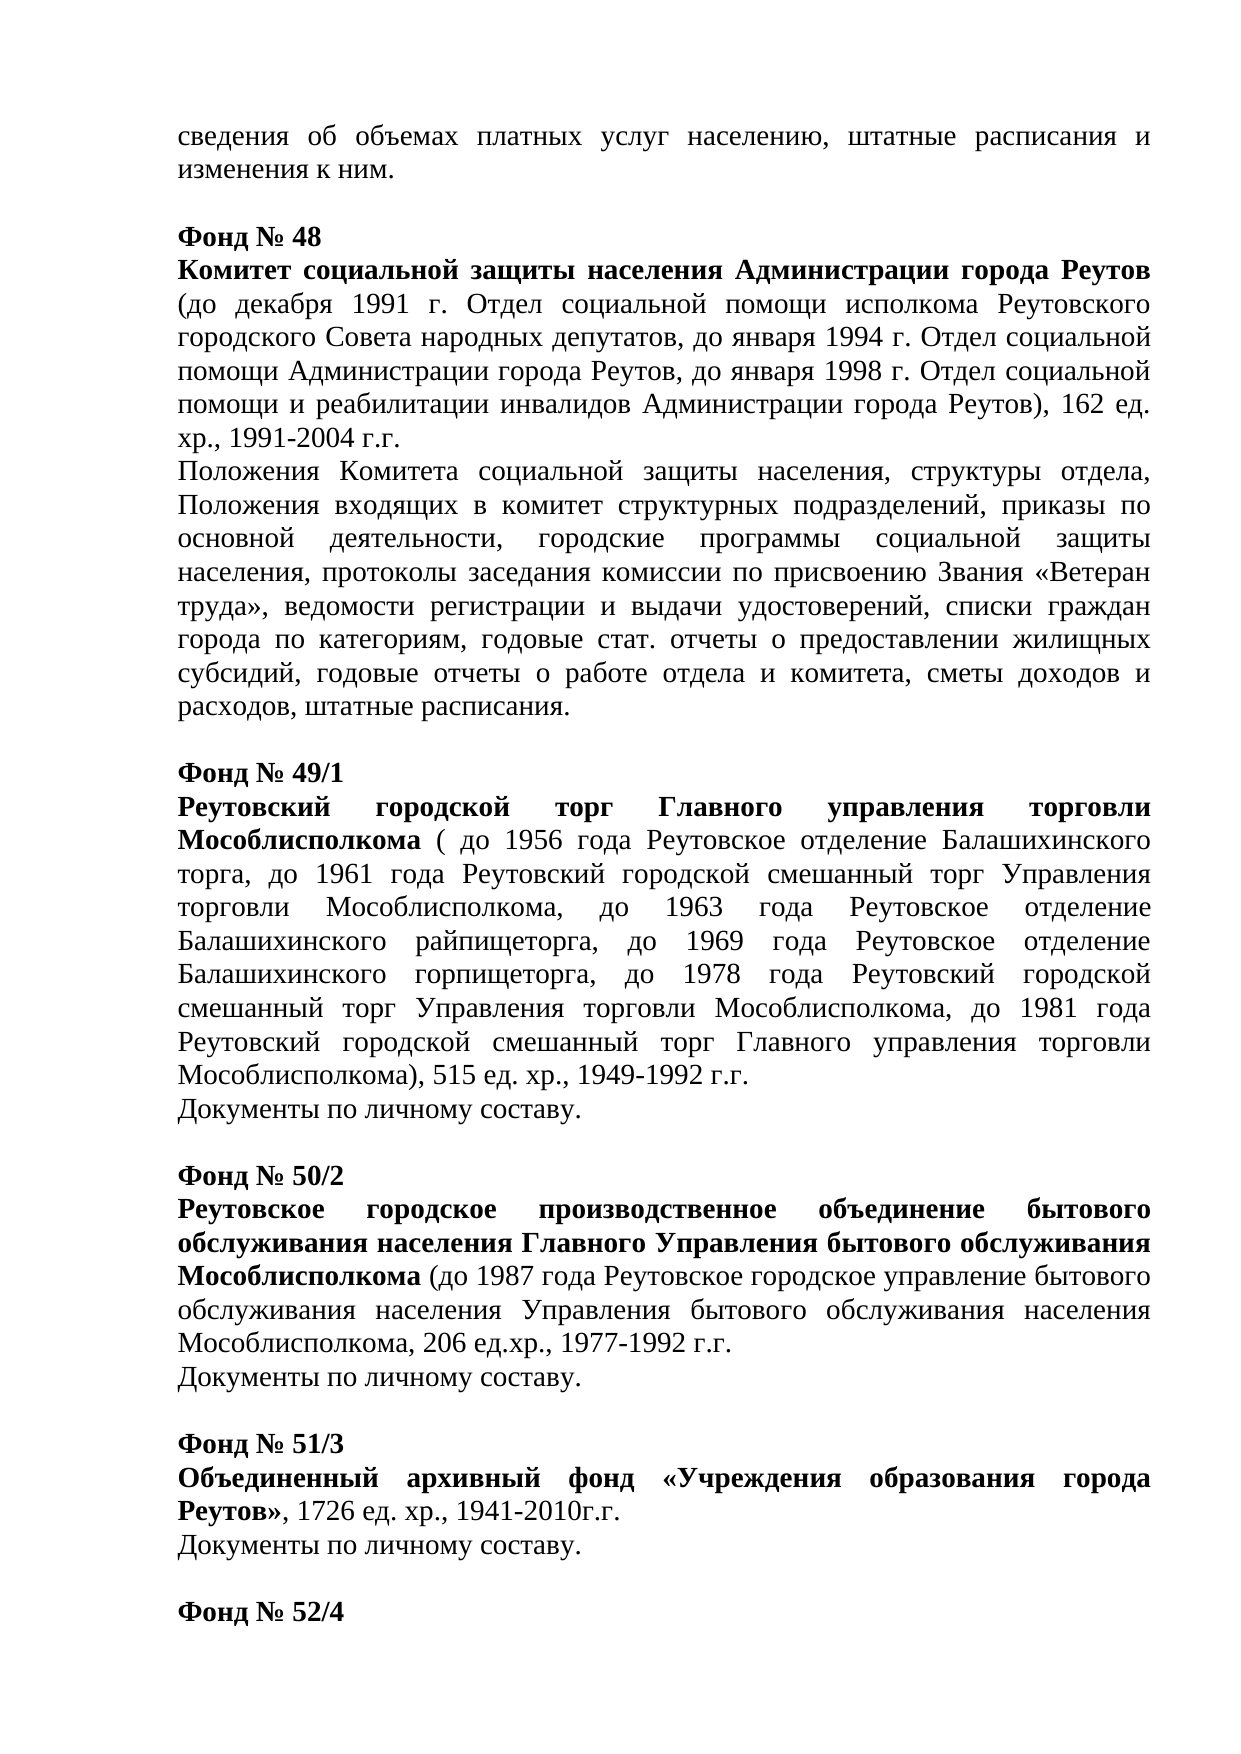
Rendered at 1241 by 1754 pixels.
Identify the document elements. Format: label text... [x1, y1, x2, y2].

text Документы по личному составу. [177, 1359, 1152, 1393]
text Реутовское городское производственное объединение бытового обслуживания населения Главного Управления бытового обслуживания Мособлисполкома (до 1987 года Реутовское городское управление бытового обслуживания населения Управления бытового обслуживания населения Мособлисполкома, 206 ед.хр., 1977-1992 г.г. [177, 1191, 1152, 1359]
text Фонд № 49/1 [177, 755, 1152, 789]
text Фонд № 52/4 [177, 1594, 1152, 1627]
text Фонд № 50/2 [177, 1158, 1152, 1191]
text Комитет социальной защиты населения Администрации города Реутов (до декабря 1991 г. Отдел социальной помощи исполкома Реутовского городского Совета народных депутатов, до января 1994 г. Отдел социальной помощи Администрации города Реутов, до января 1998 г. Отдел социальной помощи и реабилитации инвалидов Администрации города Реутов), 162 ед. хр., 1991-2004 г.г. [177, 252, 1152, 453]
text Фонд № 51/3 [177, 1426, 1152, 1460]
text Документы по личному составу. [177, 1527, 1152, 1560]
text Положения Комитета социальной защиты населения, структуры отдела, Положения входящих в комитет структурных подразделений, приказы по основной деятельности, городские программы социальной защиты населения, протоколы заседания комиссии по присвоению Звания «Ветеран труда», ведомости регистрации и выдачи удостоверений, списки граждан города по категориям, годовые стат. отчеты о предоставлении жилищных субсидий, годовые отчеты о работе отдела и комитета, сметы доходов и расходов, штатные расписания. [177, 453, 1152, 722]
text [177, 118, 1152, 185]
text Реутовский городской торг Главного управления торговли Мособлисполкома ( до 1956 года Реутовское отделение Балашихинского торга, до 1961 года Реутовский городской смешанный торг Управления торговли Мособлисполкома, до 1963 года Реутовское отделение Балашихинского райпищеторга, до 1969 года Реутовское отделение Балашихинского горпищеторга, до 1978 года Реутовский городской смешанный торг Управления торговли Мособлисполкома, до 1981 года Реутовский городской смешанный торг Главного управления торговли Мособлисполкома), 515 ед. хр., 1949-1992 г.г. [177, 789, 1152, 1091]
text Объединенный архивный фонд «Учреждения образования города Реутов», 1726 ед. хр., 1941-2010г.г. [177, 1460, 1152, 1527]
text Фонд № 48 [177, 219, 1152, 252]
text Документы по личному составу. [177, 1091, 1152, 1124]
